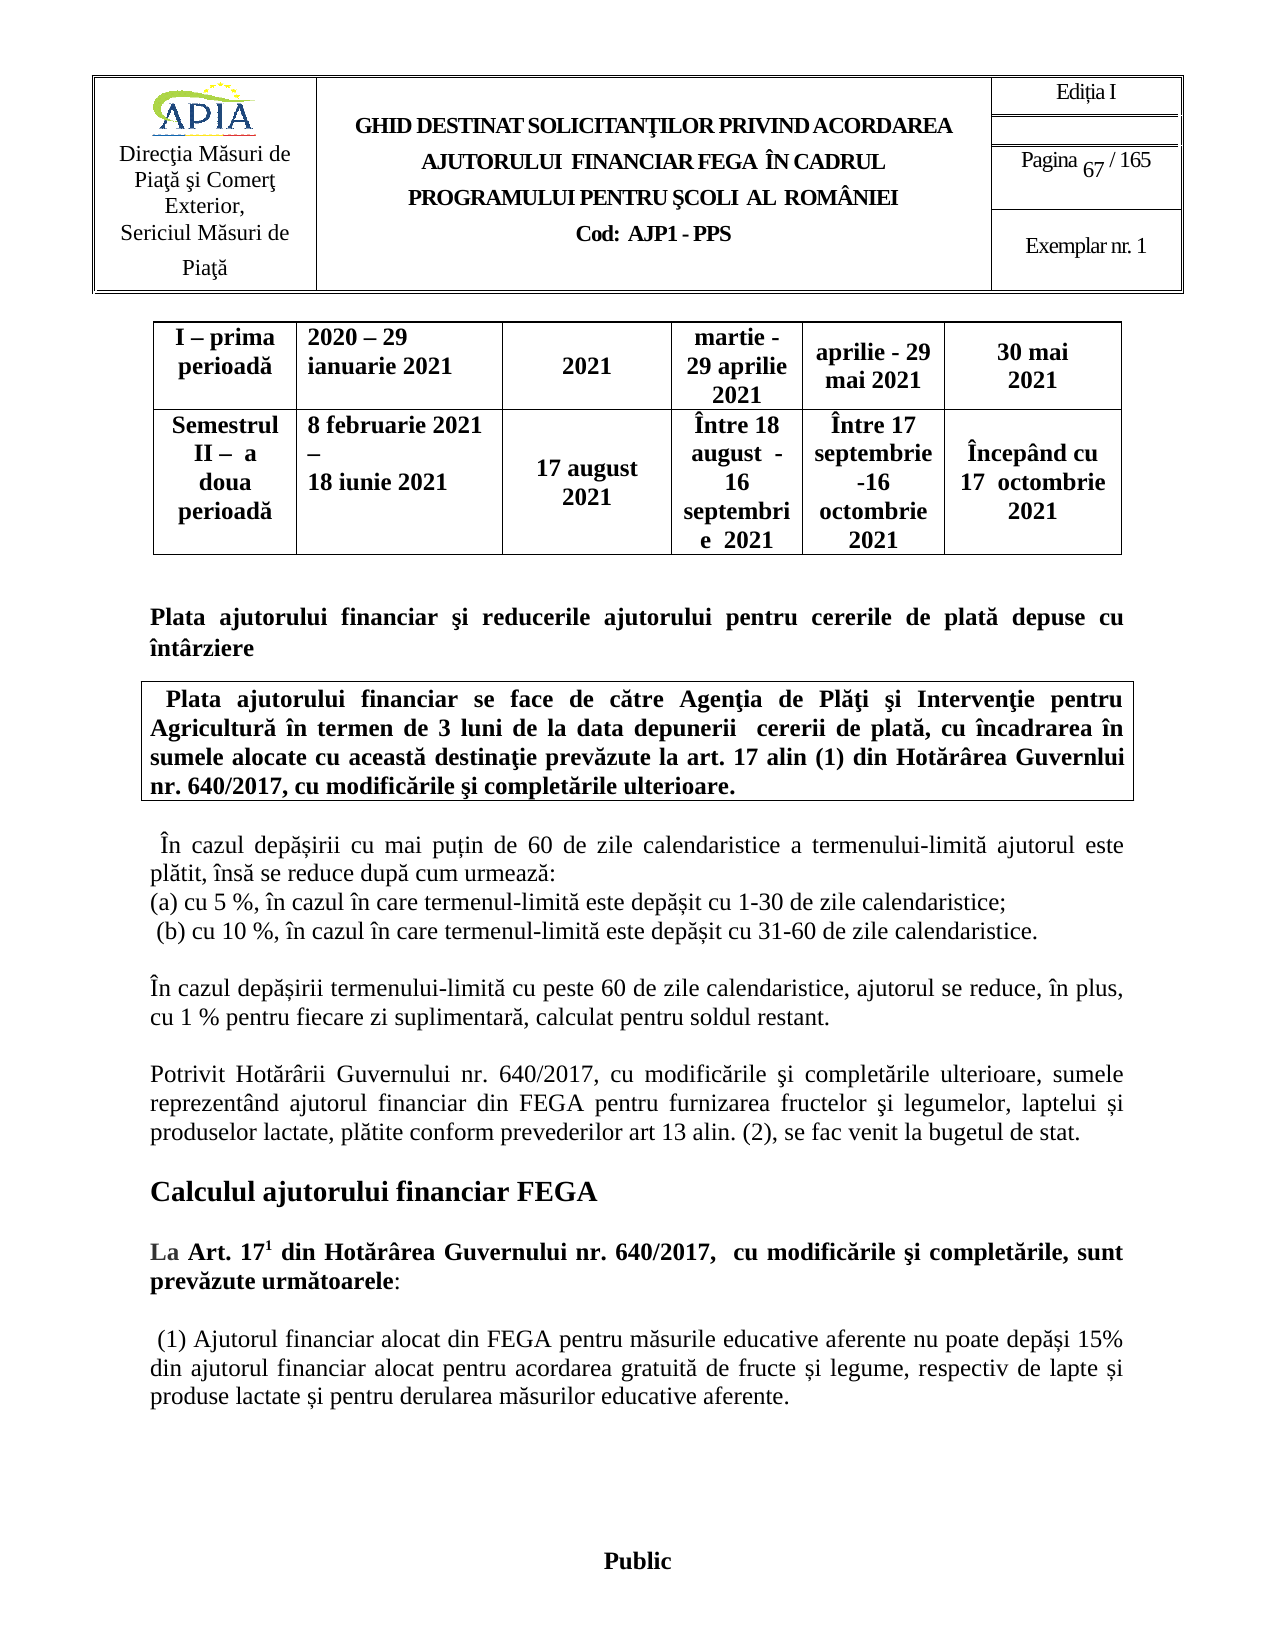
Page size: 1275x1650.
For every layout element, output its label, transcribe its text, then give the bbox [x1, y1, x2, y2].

table_cell Între 18 august -16 septembrie 2021 [672, 410, 802, 553]
table_cell 14 septembrie 2020 – 29 ianuarie 2021 [297, 323, 502, 409]
table_cell Începând cu 17 octombrie 2021 [945, 410, 1121, 553]
text La Art. 171 din Hotărârea Guvernului nr. 640/2017, cu modificările şi completările, sunt prevăzute următoarele: [150, 1237, 1125, 1295]
table_cell 30 martie 2021 [503, 323, 671, 409]
text Plata ajutorului financiar şi reducerile ajutorului pentru cererile de plată depuse cu întârziere [150, 602, 1125, 662]
table_cell 17 august 2021 [503, 410, 671, 553]
table_cell Semestrul II – a doua perioadă [154, 410, 296, 553]
table_cell Între 31 martie -29 aprilie 2021 [672, 323, 802, 409]
text (a) cu 5 %, în cazul în care termenul-limită este depășit cu 1-30 de zile calendaristice; [150, 887, 1125, 916]
text (1) Ajutorul financiar alocat din FEGA pentru măsurile educative aferente nu poate depăși 15% din ajutorul financiar alocat pentru acordarea gratuită de fructe și legume, respectiv de lapte și produse lactate și pentru derularea măsurilor educative aferente. [150, 1324, 1125, 1410]
picture [147, 78, 263, 140]
text Potrivit Hotărârii Guvernului nr. 640/2017, cu modificările şi completările ulterioare, sumele reprezentând ajutorul financiar din FEGA pentru furnizarea fructelor şi legumelor, laptelui și produselor lactate, plătite conform prevederilor art 13 alin. (2), se fac venit la bugetul de stat. [150, 1059, 1125, 1145]
text În cazul depășirii termenului-limită cu peste 60 de zile calendaristice, ajutorul se reduce, în plus, cu 1 % pentru fiecare zi suplimentară, calculat pentru soldul restant. [150, 973, 1125, 1030]
table_cell Între 17 septembrie -16 octombrie 2021 [803, 410, 944, 553]
text În cazul depășirii cu mai puțin de 60 de zile calendaristice a termenului-limită ajutorul este plătit, însă se reduce după cum urmează: [150, 830, 1125, 887]
text Plata ajutorului financiar se face de către Agenţia de Plăţi şi Intervenţie pentru Agricultură în termen de 3 luni de la data depunerii cererii de plată, cu încadrarea în sumele alocate cu această destinaţie prevăzute la art. 17 alin (1) din Hotărârea Guvernlui nr. 640/2017, cu modificările şi completările ulterioare. [142, 682, 1133, 800]
table_cell 8 februarie 2021 – 18 iunie 2021 [297, 410, 502, 553]
table_cell Între 30 aprilie - 29 mai 2021 [803, 323, 944, 409]
table_cell Semestrul I – prima perioadă [154, 323, 296, 409]
text (b) cu 10 %, în cazul în care termenul-limită este depășit cu 31-60 de zile calendaristice. [150, 916, 1125, 945]
table_cell Începând cu 30 mai 2021 [945, 323, 1121, 409]
text Calculul ajutorului financiar FEGA [150, 1174, 1125, 1208]
